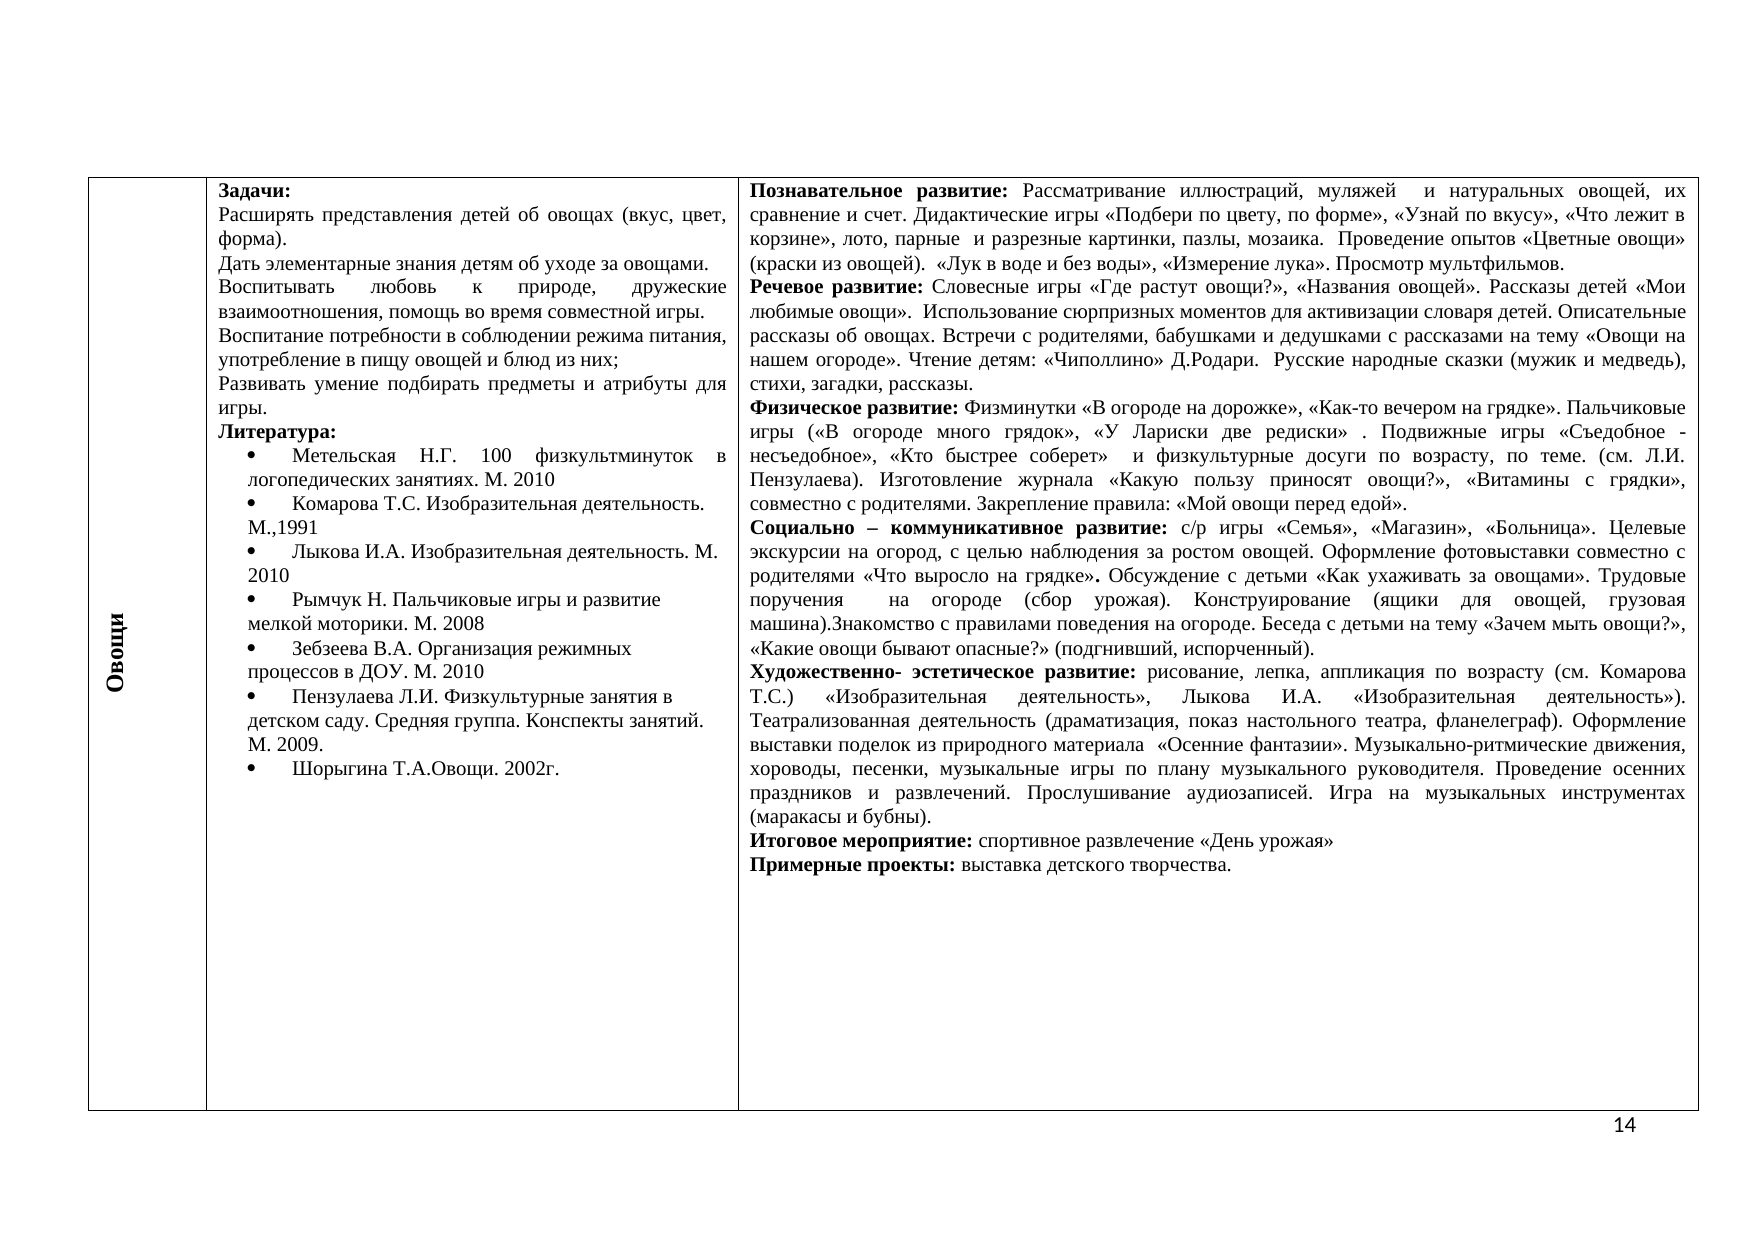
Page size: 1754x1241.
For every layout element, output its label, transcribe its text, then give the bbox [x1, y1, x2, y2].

table_cell Задачи: Расширять представления детей об овощах (вкус, цвет, форма). Дать элементарные знания детям об уходе за овощами. Воспитывать любовь к природе, дружеские взаимоотношения, помощь во время совместной игры. Воспитание потребности в соблюдении режима питания, употребление в пищу овощей и блюд из них; Развивать умение подбирать предметы и атрибуты для игры. Литература: Метельская Н.Г. 100 физкультминуток в логопедических занятиях. М. 2010 Комарова Т.С. Изобразительная деятельность. М.,1991 Лыкова И.А. Изобразительная деятельность. М. 2010 Рымчук Н. Пальчиковые игры и развитие мелкой моторики. М. 2008 Зебзеева В.А. Организация режимных процессов в ДОУ. М. 2010 Пензулаева Л.И. Физкультурные занятия в детском саду. Средняя группа. Конспекты занятий. М. 2009. Шорыгина Т.А.Овощи. 2002г. [207, 178, 738, 1110]
table_cell Познавательное развитие: Рассматривание иллюстраций, муляжей и натуральных овощей, их сравнение и счет. Дидактические игры «Подбери по цвету, по форме», «Узнай по вкусу», «Что лежит в корзине», лото, парные и разрезные картинки, пазлы, мозаика. Проведение опытов «Цветные овощи» (краски из овощей). «Лук в воде и без воды», «Измерение лука». Просмотр мультфильмов. Речевое развитие: Словесные игры «Где растут овощи?», «Названия овощей». Рассказы детей «Мои любимые овощи». Использование сюрпризных моментов для активизации словаря детей. Описательные рассказы об овощах. Встречи с родителями, бабушками и дедушками с рассказами на тему «Овощи на нашем огороде». Чтение детям: «Чиполлино» Д.Родари. Русские народные сказки (мужик и медведь), стихи, загадки, рассказы. Физическое развитие: Физминутки «В огороде на дорожке», «Как-то вечером на грядке». Пальчиковые игры («В огороде много грядок», «У Лариски две редиски» . Подвижные игры «Съедобное -несъедобное», «Кто быстрее соберет» и физкультурные досуги по возрасту, по теме. (см. Л.И. Пензулаева). Изготовление журнала «Какую пользу приносят овощи?», «Витамины с грядки», совместно с родителями. Закрепление правила: «Мой овощи перед едой». Социально – коммуникативное развитие: с/р игры «Семья», «Магазин», «Больница». Целевые экскурсии на огород, с целью наблюдения за ростом овощей. Оформление фотовыставки совместно с родителями «Что выросло на грядке». Обсуждение с детьми «Как ухаживать за овощами». Трудовые поручения на огороде (сбор урожая). Конструирование (ящики для овощей, грузовая машина).Знакомство с правилами поведения на огороде. Беседа с детьми на тему «Зачем мыть овощи?», «Какие овощи бывают опасные?» (подгнивший, испорченный). Художественно- эстетическое развитие: рисование, лепка, аппликация по возрасту (см. Комарова Т.С.) «Изобразительная деятельность», Лыкова И.А. «Изобразительная деятельность»). Театрализованная деятельность (драматизация, показ настольного театра, фланелеграф). Оформление выставки поделок из природного материала «Осенние фантазии». Музыкально-ритмические движения, хороводы, песенки, музыкальные игры по плану музыкального руководителя. Проведение осенних праздников и развлечений. Прослушивание аудиозаписей. Игра на музыкальных инструментах (маракасы и бубны). Итоговое мероприятие: спортивное развлечение «День урожая» Примерные проекты: выставка детского творчества. [739, 178, 1698, 1110]
table_cell Овощи [89, 178, 206, 1110]
